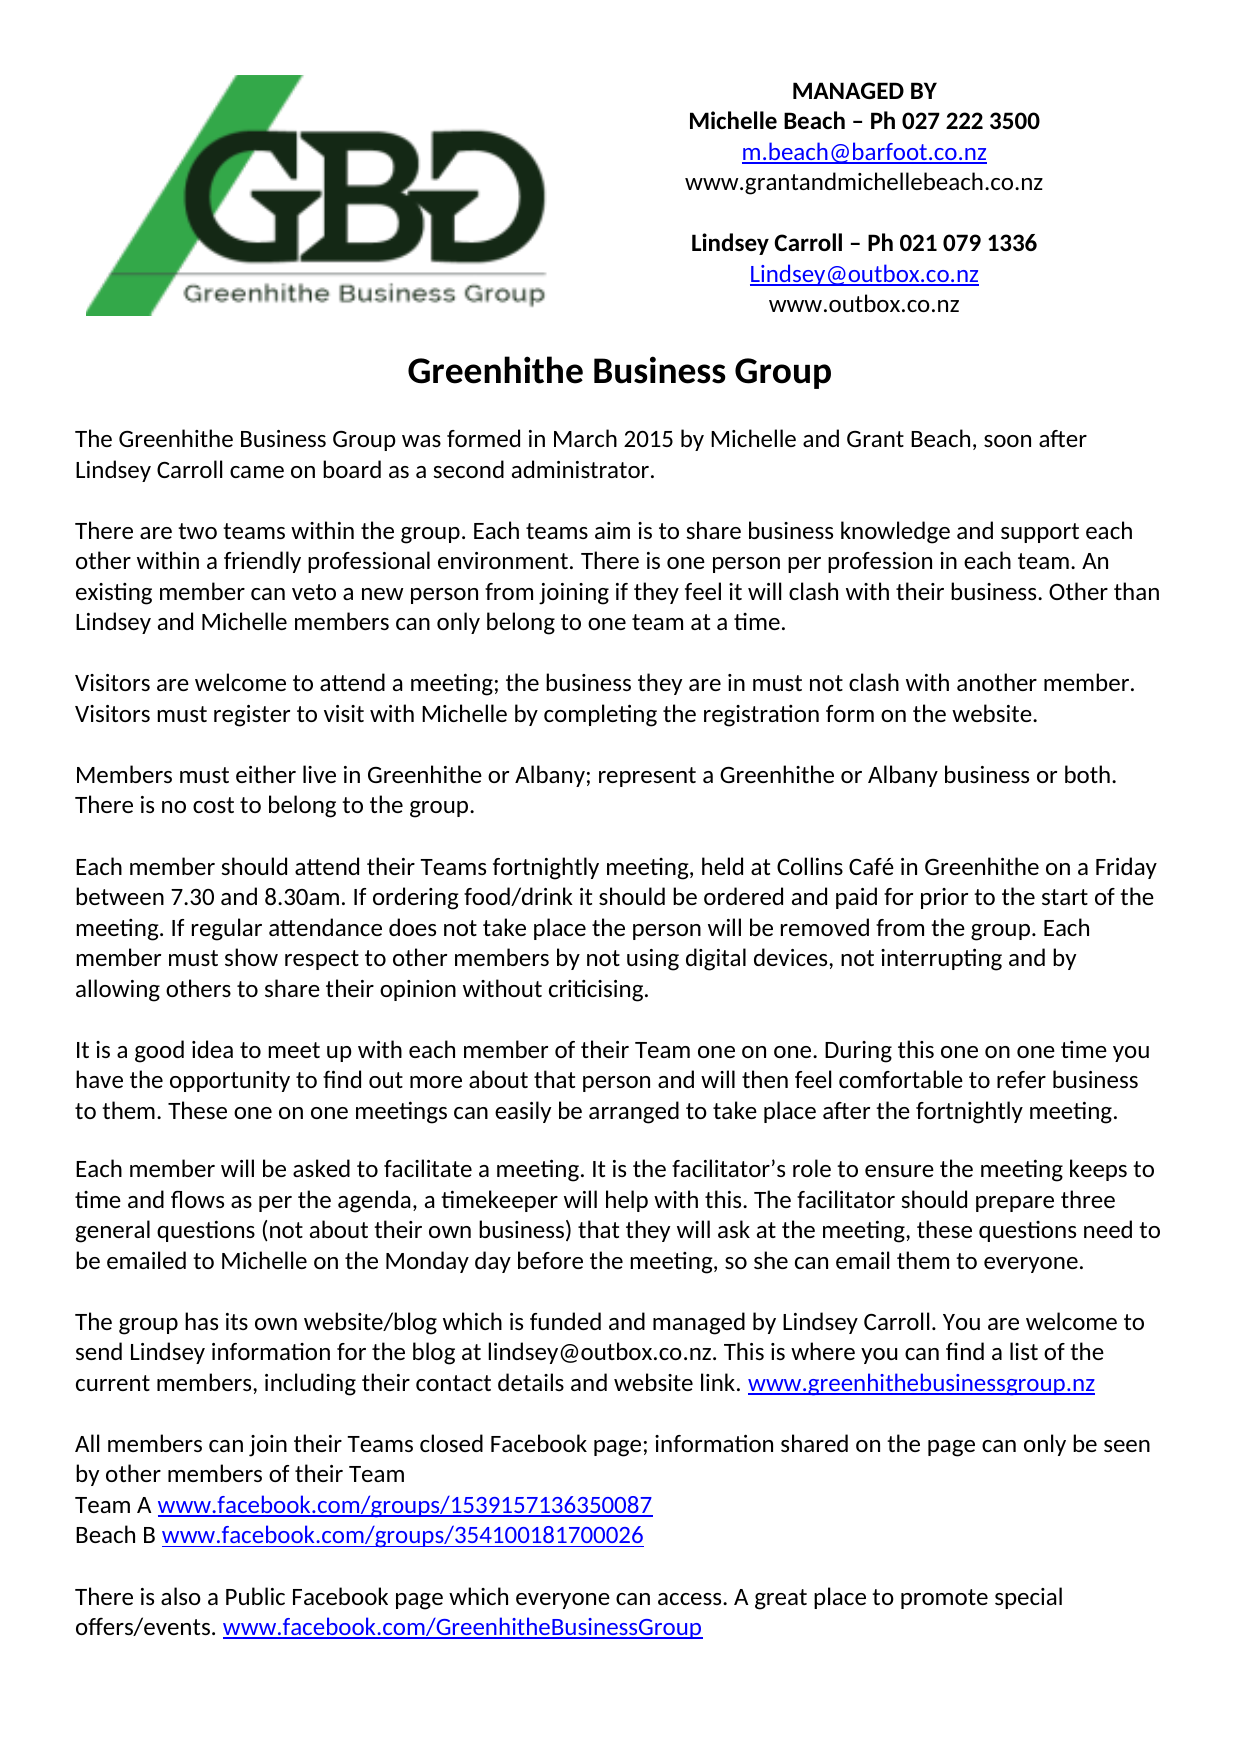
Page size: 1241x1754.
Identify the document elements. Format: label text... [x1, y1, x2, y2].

text There is also a Public Facebook page which everyone can access. A great place to promote special offers/events. www.facebook.com/GreenhitheBusinessGroup [75, 1581, 1165, 1642]
text The Greenhithe Business Group was formed in March 2015 by Michelle and Grant Beach, soon after Lindsey Carroll came on board as a second administrator. [75, 423, 1165, 484]
table_header MANAGED BY Michelle Beach – Ph 027 222 3500 m.beach@barfoot.co.nz www.grantandmichellebeach.co.nz Lindsey Carroll – Ph 021 079 1336 Lindsey@outbox.co.nz www.outbox.co.nz [563, 75, 1165, 319]
text Greenhithe Business Group [75, 347, 1165, 393]
table_header [75, 75, 563, 319]
text Each member will be asked to facilitate a meeting. It is the facilitator’s role to ensure the meeting keeps to time and flows as per the agenda, a timekeeper will help with this. The facilitator should prepare three general questions (not about their own business) that they will ask at the meeting, these questions need to be emailed to Michelle on the Monday day before the meeting, so she can email them to everyone. [75, 1153, 1165, 1276]
text Each member should attend their Teams fortnightly meeting, held at Collins Café in Greenhithe on a Friday between 7.30 and 8.30am. If ordering food/drink it should be ordered and paid for prior to the start of the meeting. If regular attendance does not take place the person will be removed from the group. Each member must show respect to other members by not using digital devices, not interrupting and by allowing others to share their opinion without criticising. [75, 851, 1165, 1003]
text Beach B www.facebook.com/groups/354100181700026 [75, 1520, 1165, 1550]
text The group has its own website/blog which is funded and managed by Lindsey Carroll. You are welcome to send Lindsey information for the blog at lindsey@outbox.co.nz. This is where you can find a list of the current members, including their contact details and website link. www.greenhithebusinessgroup.nz [75, 1306, 1165, 1398]
text It is a good idea to meet up with each member of their Team one on one. During this one on one time you have the opportunity to find out more about that person and will then feel comfortable to refer business to them. These one on one meetings can easily be arranged to take place after the fortnightly meeting. [75, 1034, 1165, 1125]
text There are two teams within the group. Each teams aim is to share business knowledge and support each other within a friendly professional environment. There is one person per profession in each team. An existing member can veto a new person from joining if they feel it will clash with their business. Other than Lindsey and Michelle members can only belong to one team at a time. [75, 515, 1165, 637]
picture [86, 75, 549, 316]
text Team A www.facebook.com/groups/1539157136350087 [75, 1489, 1165, 1520]
text All members can join their Teams closed Facebook page; information shared on the page can only be seen by other members of their Team [75, 1428, 1165, 1489]
text Members must either live in Greenhithe or Albany; represent a Greenhithe or Albany business or both. There is no cost to belong to the group. [75, 759, 1165, 820]
